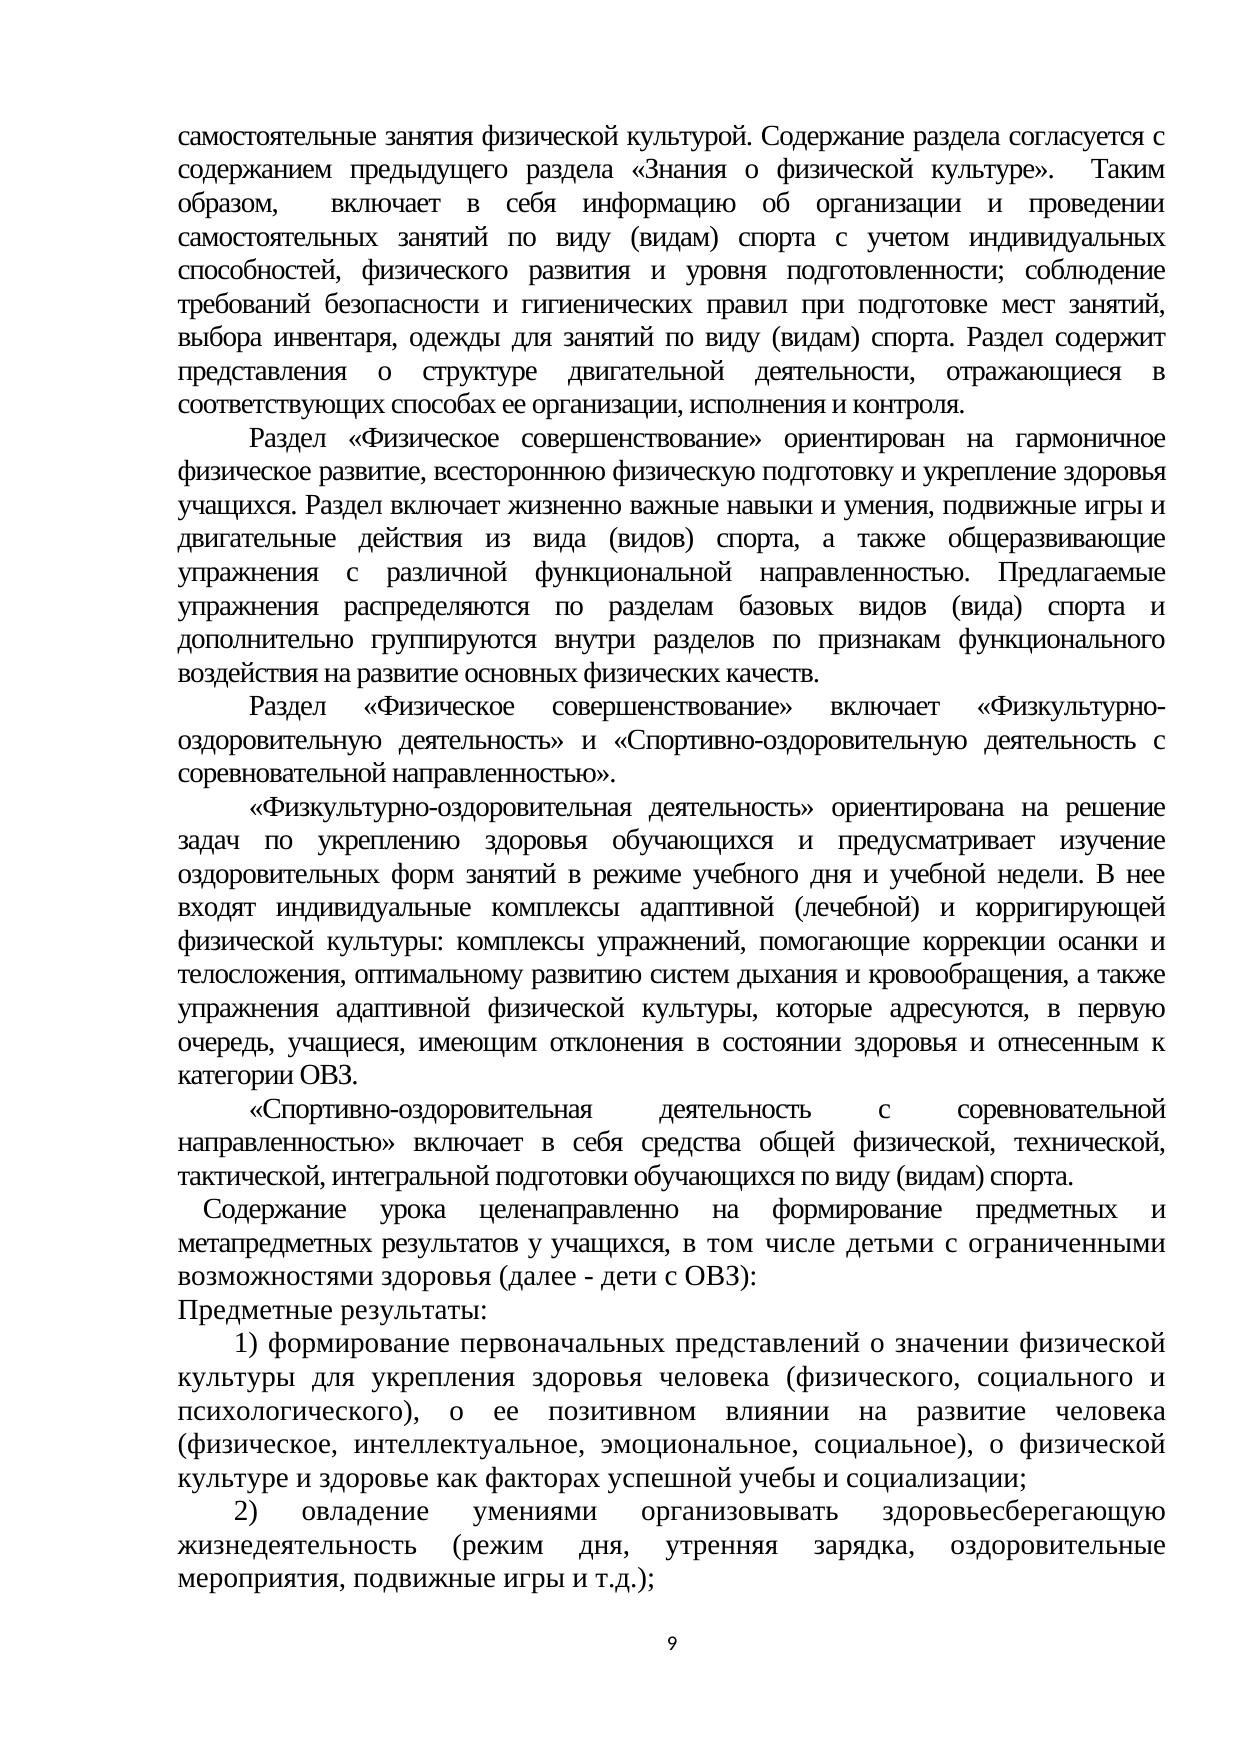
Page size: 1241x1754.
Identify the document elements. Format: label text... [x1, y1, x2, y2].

text «Физкультурно-оздоровительная деятельность» ориентирована на решение задач по укреплению здоровья обучающихся и предусматривает изучение оздоровительных форм занятий в режиме учебного дня и учебной недели. В нее входят индивидуальные комплексы адаптивной (лечебной) и корригирующей физической культуры: комплексы упражнений, помогающие коррекции осанки и телосложения, оптимальному развитию систем дыхания и кровообращения, а также упражнения адаптивной физической культуры, которые адресуются, в первую очередь, учащиеся, имеющим отклонения в состоянии здоровья и отнесенным к категории ОВЗ. [177, 789, 1167, 1091]
text Содержание урока целенаправленно на формирование предметных и метапредметных результатов у учащихся, в том числе детьми с ограниченными возможностями здоровья (далее - дети с ОВЗ): [177, 1191, 1167, 1292]
text Предметные результаты: [177, 1292, 1167, 1326]
text «Спортивно-оздоровительная деятельность с соревновательной направленностью» включает в себя средства общей физической, технической, тактической, интегральной подготовки обучающихся по виду (видам) спорта. [177, 1091, 1167, 1191]
text 2) овладение умениями организовывать здоровьесберегающую жизнедеятельность (режим дня, утренняя зарядка, оздоровительные мероприятия, подвижные игры и т.д.); [177, 1493, 1167, 1594]
text Раздел «Физическое совершенствование» включает «Физкультурно-оздоровительную деятельность» и «Спортивно-оздоровительную деятельность с соревновательной направленностью». [177, 688, 1167, 789]
text 1) формирование первоначальных представлений о значении физической культуры для укрепления здоровья человека (физического, социального и психологического), о ее позитивном влиянии на развитие человека (физическое, интеллектуальное, эмоциональное, социальное), о физической культуре и здоровье как факторах успешной учебы и социализации; [177, 1326, 1167, 1493]
text Раздел «Физическое совершенствование» ориентирован на гармоничное физическое развитие, всестороннюю физическую подготовку и укрепление здоровья учащихся. Раздел включает жизненно важные навыки и умения, подвижные игры и двигательные действия из вида (видов) спорта, а также общеразвивающие упражнения с различной функциональной направленностью. Предлагаемые упражнения распределяются по разделам базовых видов (вида) спорта и дополнительно группируются внутри разделов по признакам функционального воздействия на развитие основных физических качеств. [177, 420, 1167, 688]
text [177, 118, 1167, 420]
